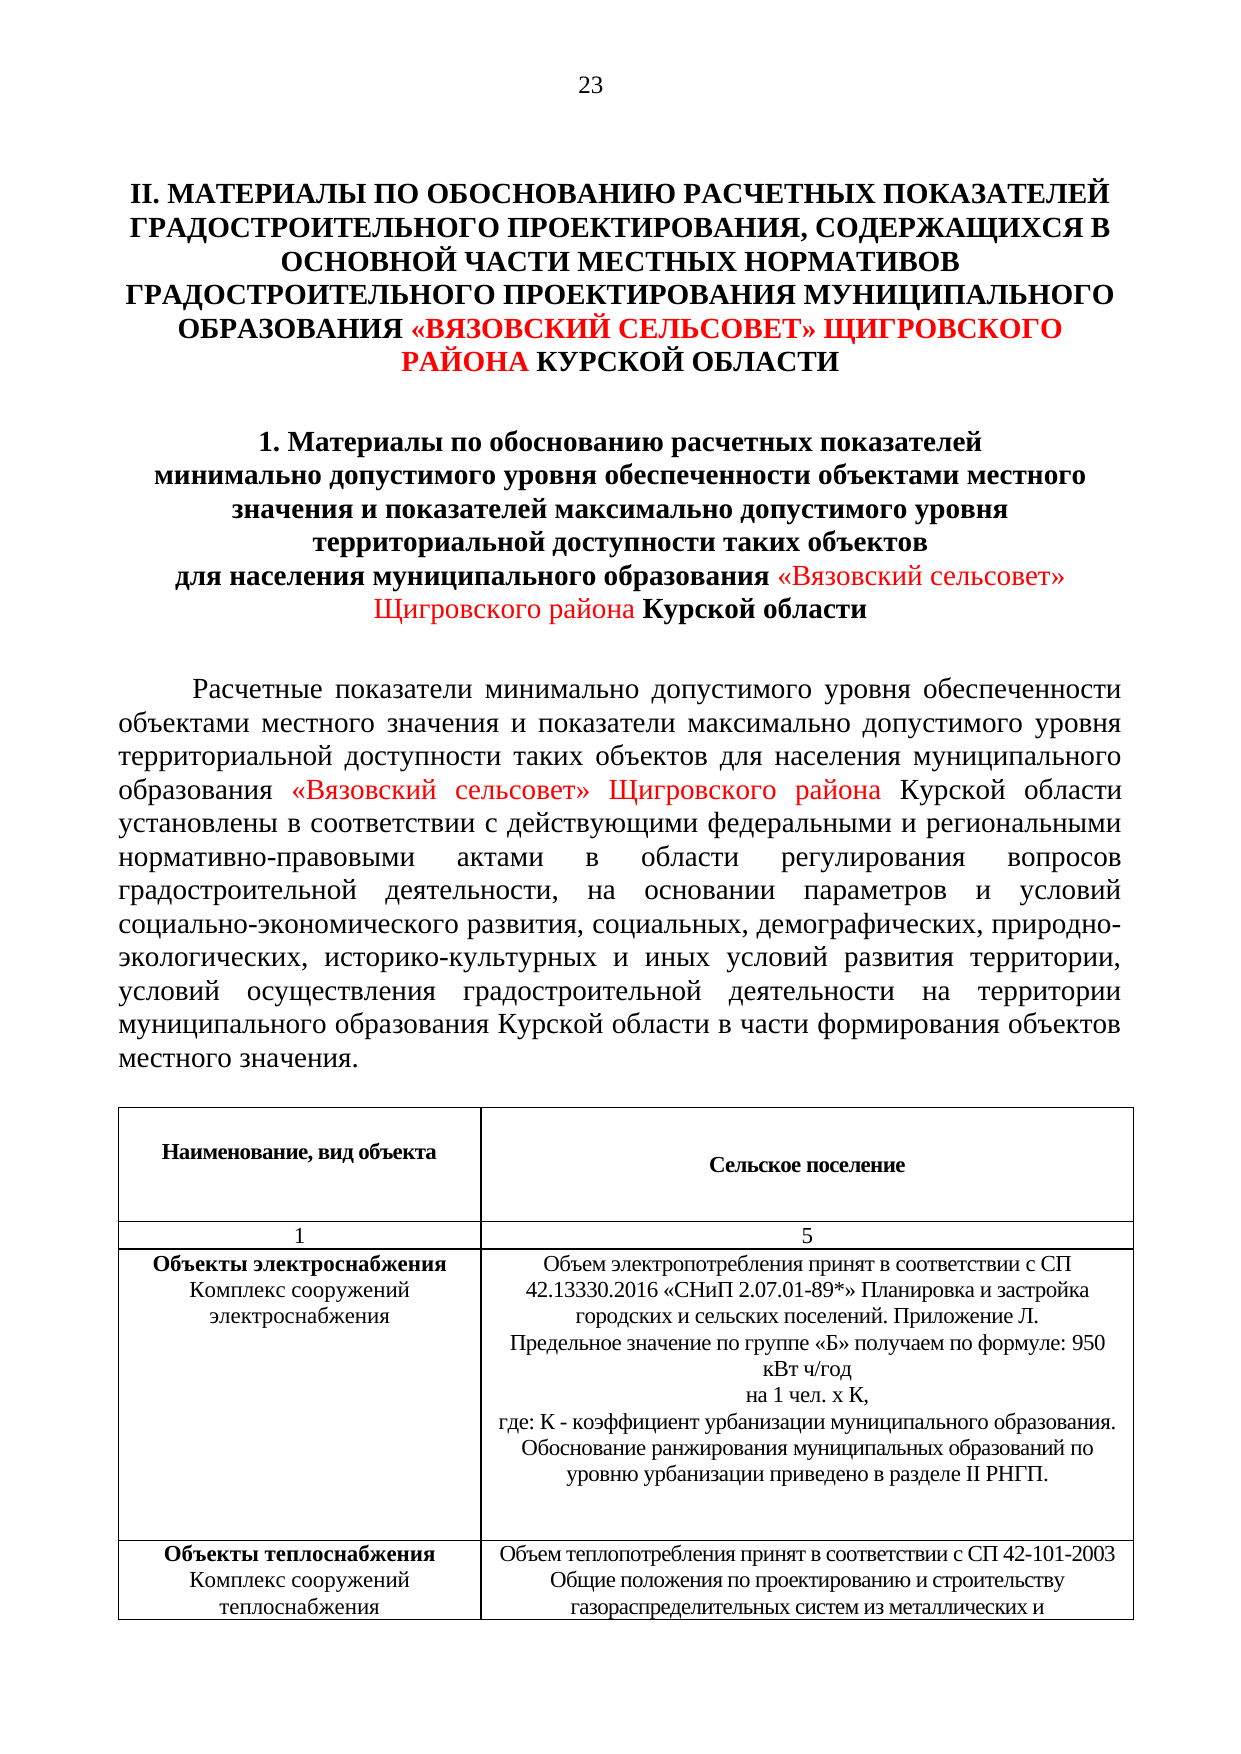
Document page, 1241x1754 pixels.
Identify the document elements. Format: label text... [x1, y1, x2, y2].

text 1. Материалы по обоснованию расчетных показателей [118, 424, 1122, 457]
text Расчетные показатели минимально допустимого уровня обеспеченности объектами местного значения и показатели максимально допустимого уровня территориальной доступности таких объектов для населения муниципального образования «Вязовский сельсовет» Щигровского района Курской области установлены в соответствии с действующими федеральными и региональными нормативно-правовыми актами в области регулирования вопросов градостроительной деятельности, на основании параметров и условий социально-экономического развития, социальных, демографических, природно-экологических, историко-культурных и иных условий развития территории, условий осуществления градостроительной деятельности на территории муниципального образования Курской области в части формирования объектов местного значения. [118, 671, 1122, 1074]
table_cell 1 [119, 1222, 480, 1248]
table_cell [482, 1541, 1133, 1619]
table_header Наименование, вид объекта [119, 1108, 480, 1221]
table_header Сельское поселение [482, 1108, 1133, 1221]
table_cell Объем электропотребления принят в соответствии с СП 42.13330.2016 «СНиП 2.07.01-89*» Планировка и застройка городских и сельских поселений. Приложение Л. Предельное значение по группе «Б» получаем по формуле: 950 кВт ч/год на 1 чел. х К, где: К - коэффициент урбанизации муниципального образования. Обоснование ранжирования муниципальных образований по уровню урбанизации приведено в разделе II РНГП. [482, 1250, 1133, 1539]
text II. МАТЕРИАЛЫ ПО ОБОСНОВАНИЮ РАСЧеТНЫХ ПОКАЗАТЕЛЕЙ ГРАДОСТРОИТЕЛЬНОГО ПРОЕКТИРОВАНИЯ, СОДЕРЖАЩИХСЯ В ОСНОВНОЙ ЧАСТИ МЕСТНЫХ НОРМАТИВОВ ГРАДОСТРОИТЕЛЬНОГО ПРОЕКТИРОВАНИЯ МУНИЦИПАЛЬНОГО ОБРАЗОВАНИЯ «Вязовский сельсовет» ЩИГРОВСКОГО района КУРСКОЙ ОБЛАСТИ [118, 177, 1122, 378]
text для населения муниципального образования «Вязовский сельсовет» Щигровского района Курской области [118, 558, 1122, 625]
table_cell 5 [482, 1222, 1133, 1248]
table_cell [119, 1541, 480, 1619]
table_cell Объекты электроснабжения Комплекс сооружений электроснабжения [119, 1250, 480, 1539]
text минимально допустимого уровня обеспеченности объектами местного значения и показателей максимально допустимого уровня территориальной доступности таких объектов [118, 457, 1122, 558]
